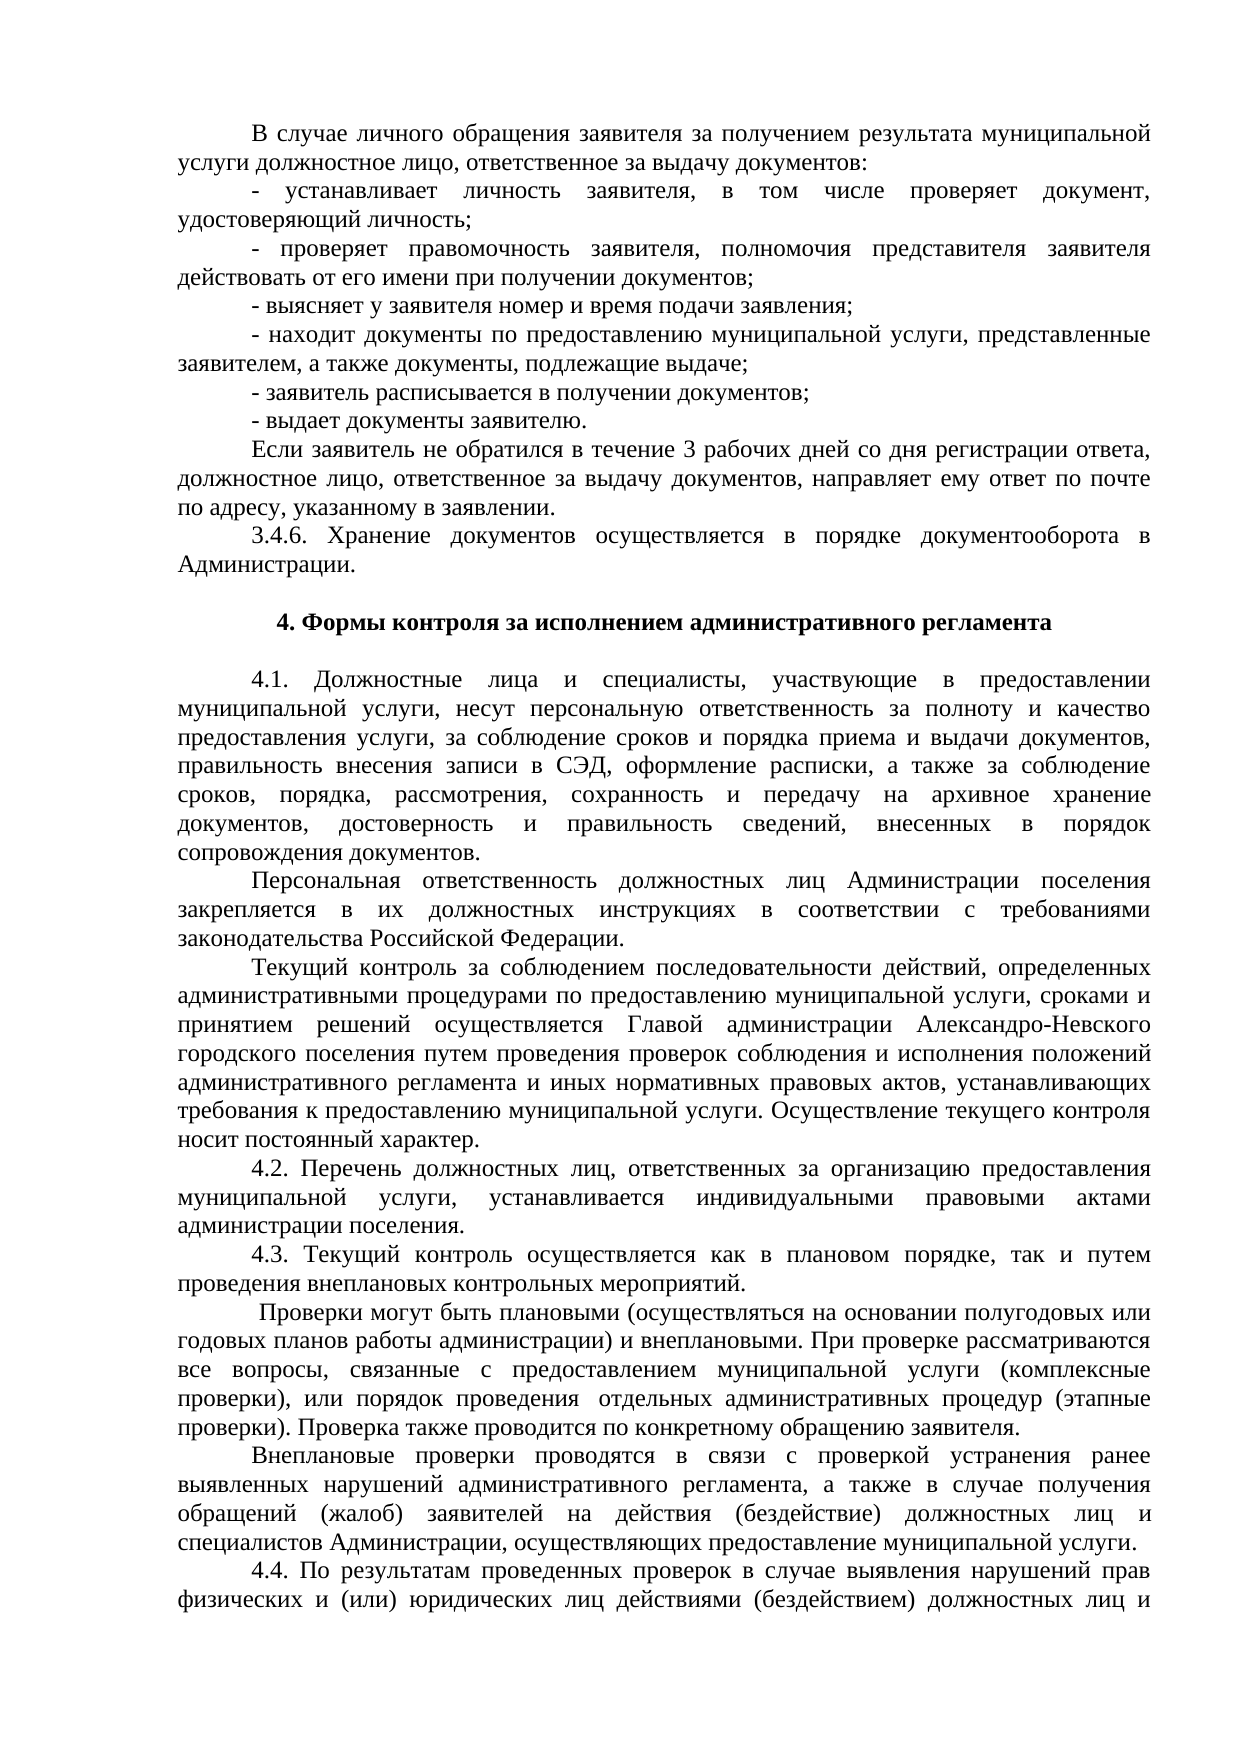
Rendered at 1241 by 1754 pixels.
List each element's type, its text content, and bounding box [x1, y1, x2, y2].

text Если заявитель не обратился в течение 3 рабочих дней со дня регистрации ответа, должностное лицо, ответственное за выдачу документов, направляет ему ответ по почте по адресу, указанному в заявлении. [177, 434, 1152, 521]
text - выдает документы заявителю. [177, 406, 1152, 434]
text - проверяет правомочность заявителя, полномочия представителя заявителя действовать от его имени при получении документов; [177, 233, 1152, 291]
text - заявитель расписывается в получении документов; [177, 377, 1152, 406]
text 4.1. Должностные лица и специалисты, участвующие в предоставлении муниципальной услуги, несут персональную ответственность за полноту и качество предоставления услуги, за соблюдение сроков и порядка приема и выдачи документов, правильность внесения записи в СЭД, оформление расписки, а также за соблюдение сроков, порядка, рассмотрения, сохранность и передачу на архивное хранение документов, достоверность и правильность сведений, внесенных в порядок сопровождения документов. [177, 664, 1152, 866]
text 4.3. Текущий контроль осуществляется как в плановом порядке, так и путем проведения внеплановых контрольных мероприятий. [177, 1239, 1152, 1297]
text - выясняет у заявителя номер и время подачи заявления; [177, 291, 1152, 319]
text Проверки могут быть плановыми (осуществляться на основании полугодовых или годовых планов работы администрации) и внеплановыми. При проверке рассматриваются все вопросы, связанные с предоставлением муниципальной услуги (комплексные проверки), или порядок проведения отдельных административных процедур (этапные проверки). Проверка также проводится по конкретному обращению заявителя. [177, 1297, 1152, 1441]
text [177, 1556, 1152, 1613]
text - находит документы по предоставлению муниципальной услуги, представленные заявителем, а также документы, подлежащие выдаче; [177, 319, 1152, 377]
text Текущий контроль за соблюдением последовательности действий, определенных административными процедурами по предоставлению муниципальной услуги, сроками и принятием решений осуществляется Главой администрации Александро-Невского городского поселения путем проведения проверок соблюдения и исполнения положений административного регламента и иных нормативных правовых актов, устанавливающих требования к предоставлению муниципальной услуги. Осуществление текущего контроля носит постоянный характер. [177, 952, 1152, 1153]
text В случае личного обращения заявителя за получением результата муниципальной услуги должностное лицо, ответственное за выдачу документов: [177, 118, 1152, 176]
text - устанавливает личность заявителя, в том числе проверяет документ, удостоверяющий личность; [177, 176, 1152, 233]
text 3.4.6. Хранение документов осуществляется в порядке документооборота в Администрации. [177, 521, 1152, 578]
text 4. Формы контроля за исполнением административного регламента [177, 607, 1152, 636]
text Персональная ответственность должностных лиц Администрации поселения закрепляется в их должностных инструкциях в соответствии с требованиями законодательства Российской Федерации. [177, 866, 1152, 952]
text 4.2. Перечень должностных лиц, ответственных за организацию предоставления муниципальной услуги, устанавливается индивидуальными правовыми актами администрации поселения. [177, 1153, 1152, 1239]
text Внеплановые проверки проводятся в связи с проверкой устранения ранее выявленных нарушений административного регламента, а также в случае получения обращений (жалоб) заявителей на действия (бездействие) должностных лиц и специалистов Администрации, осуществляющих предоставление муниципальной услуги. [177, 1441, 1152, 1556]
